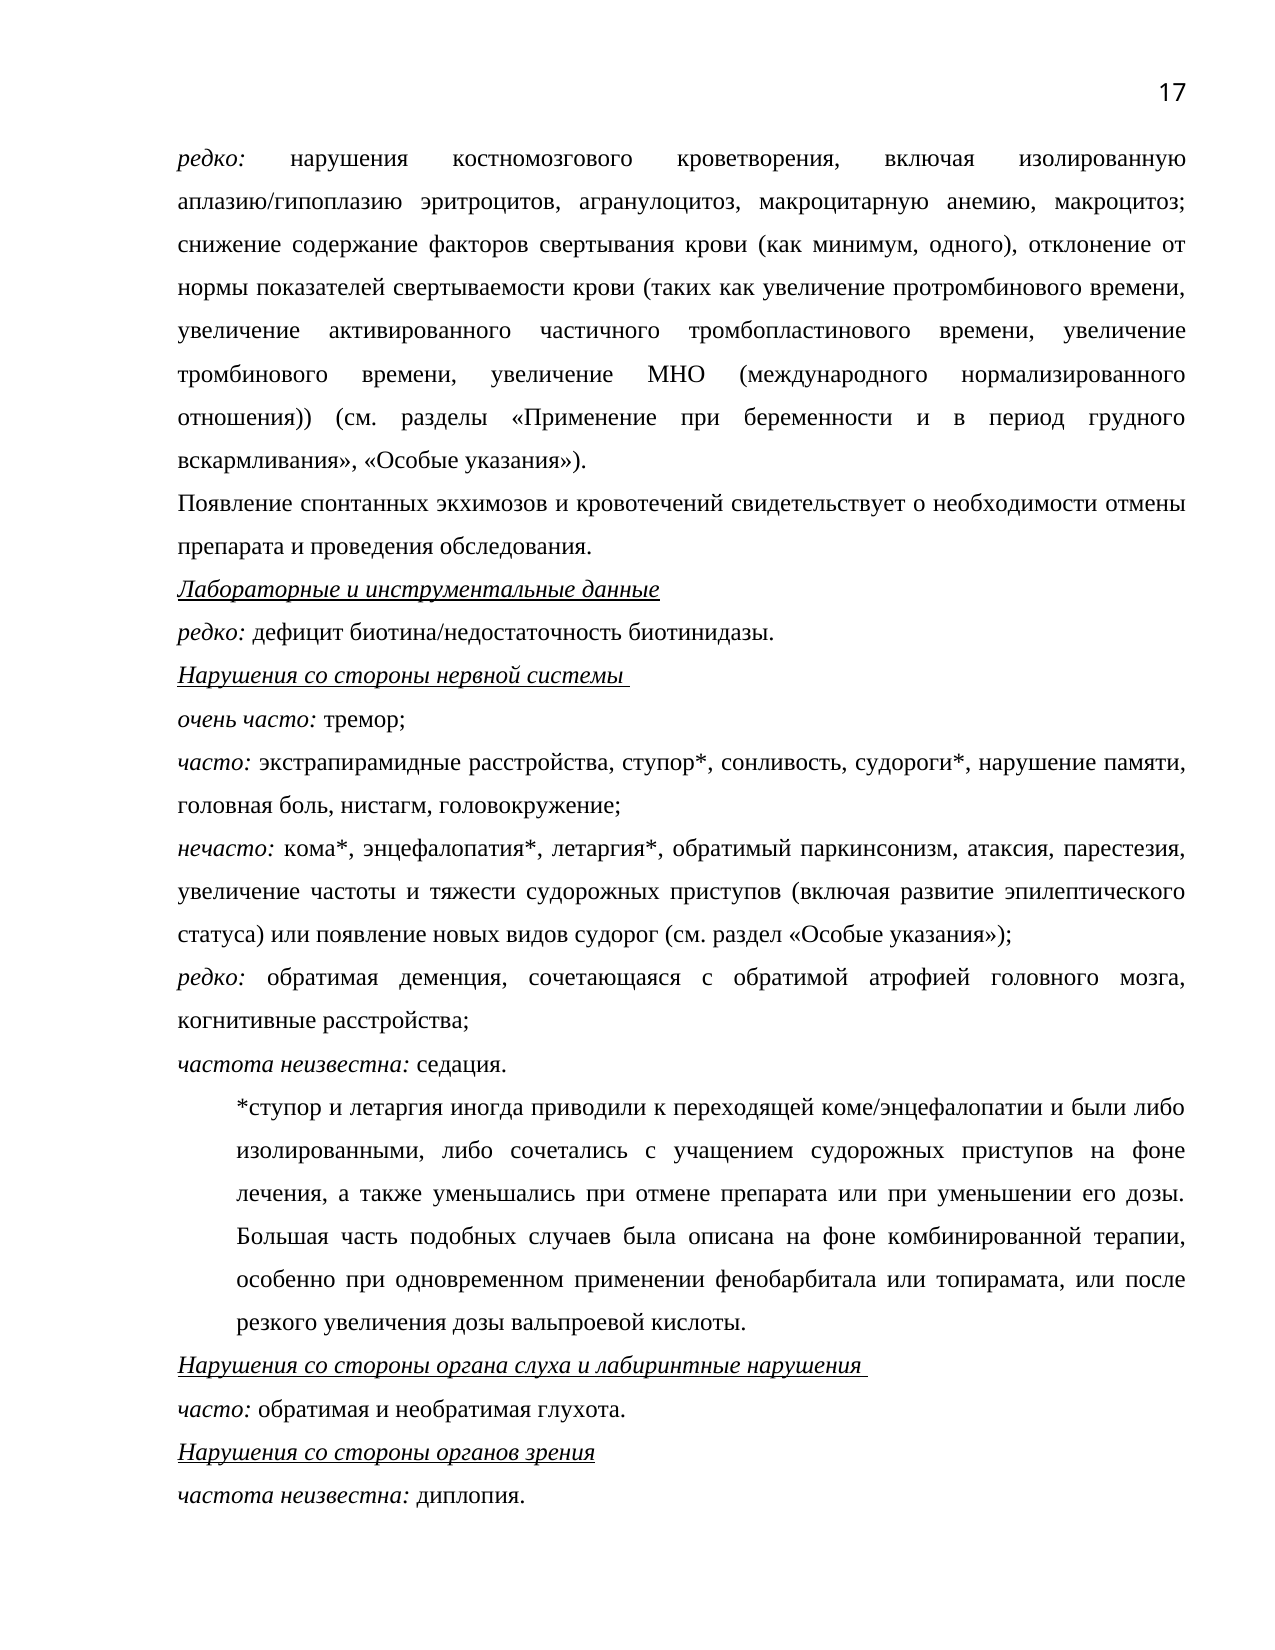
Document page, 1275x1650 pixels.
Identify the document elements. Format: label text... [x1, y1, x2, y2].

text Лабораторные и инструментальные данные [177, 574, 1186, 603]
text редко: обратимая деменция, сочетающаяся с обратимой атрофией головного мозга, когнитивные расстройства; [177, 962, 1186, 1034]
text Появление спонтанных экхимозов и кровотечений свидетельствует о необходимости отмены препарата и проведения обследования. [177, 488, 1186, 560]
text очень часто: тремор; [177, 704, 1186, 732]
text часто: обратимая и необратимая глухота. [177, 1394, 1186, 1422]
text Нарушения со стороны органов зрения [177, 1437, 1186, 1466]
text Нарушения со стороны органа слуха и лабиринтные нарушения [177, 1351, 1186, 1379]
text частота неизвестна: диплопия. [177, 1480, 1186, 1509]
text часто: экстрапирамидные расстройства, ступор*, сонливость, судороги*, нарушение памяти, головная боль, нистагм, головокружение; [177, 747, 1186, 819]
text нечасто: кома*, энцефалопатия*, летаргия*, обратимый паркинсонизм, атаксия, парестезия, увеличение частоты и тяжести судорожных приступов (включая развитие эпилептического статуса) или появление новых видов судорог (см. раздел «Особые указания»); [177, 833, 1186, 948]
text редко: нарушения костномозгового кроветворения, включая изолированную аплазию/гипоплазию эритроцитов, агранулоцитоз, макроцитарную анемию, макроцитоз; снижение содержание факторов свертывания крови (как минимум, одного), отклонение от нормы показателей свертываемости крови (таких как увеличение протромбинового времени, увеличение активированного частичного тромбопластинового времени, увеличение тромбинового времени, увеличение МНО (международного нормализированного отношения)) (см. разделы «Применение при беременности и в период грудного вскармливания», «Особые указания»). [177, 143, 1186, 474]
text редко: дефицит биотина/недостаточность биотинидазы. [177, 617, 1186, 646]
text частота неизвестна: седация. [177, 1049, 1186, 1077]
text Нарушения со стороны нервной системы [177, 661, 1186, 689]
text *ступор и летаргия иногда приводили к переходящей коме/энцефалопатии и были либо изолированными, либо сочетались с учащением судорожных приступов на фоне лечения, а также уменьшались при отмене препарата или при уменьшении его дозы. Большая часть подобных случаев была описана на фоне комбинированной терапии, особенно при одновременном применении фенобарбитала или топирамата, или после резкого увеличения дозы вальпроевой кислоты. [236, 1092, 1186, 1336]
